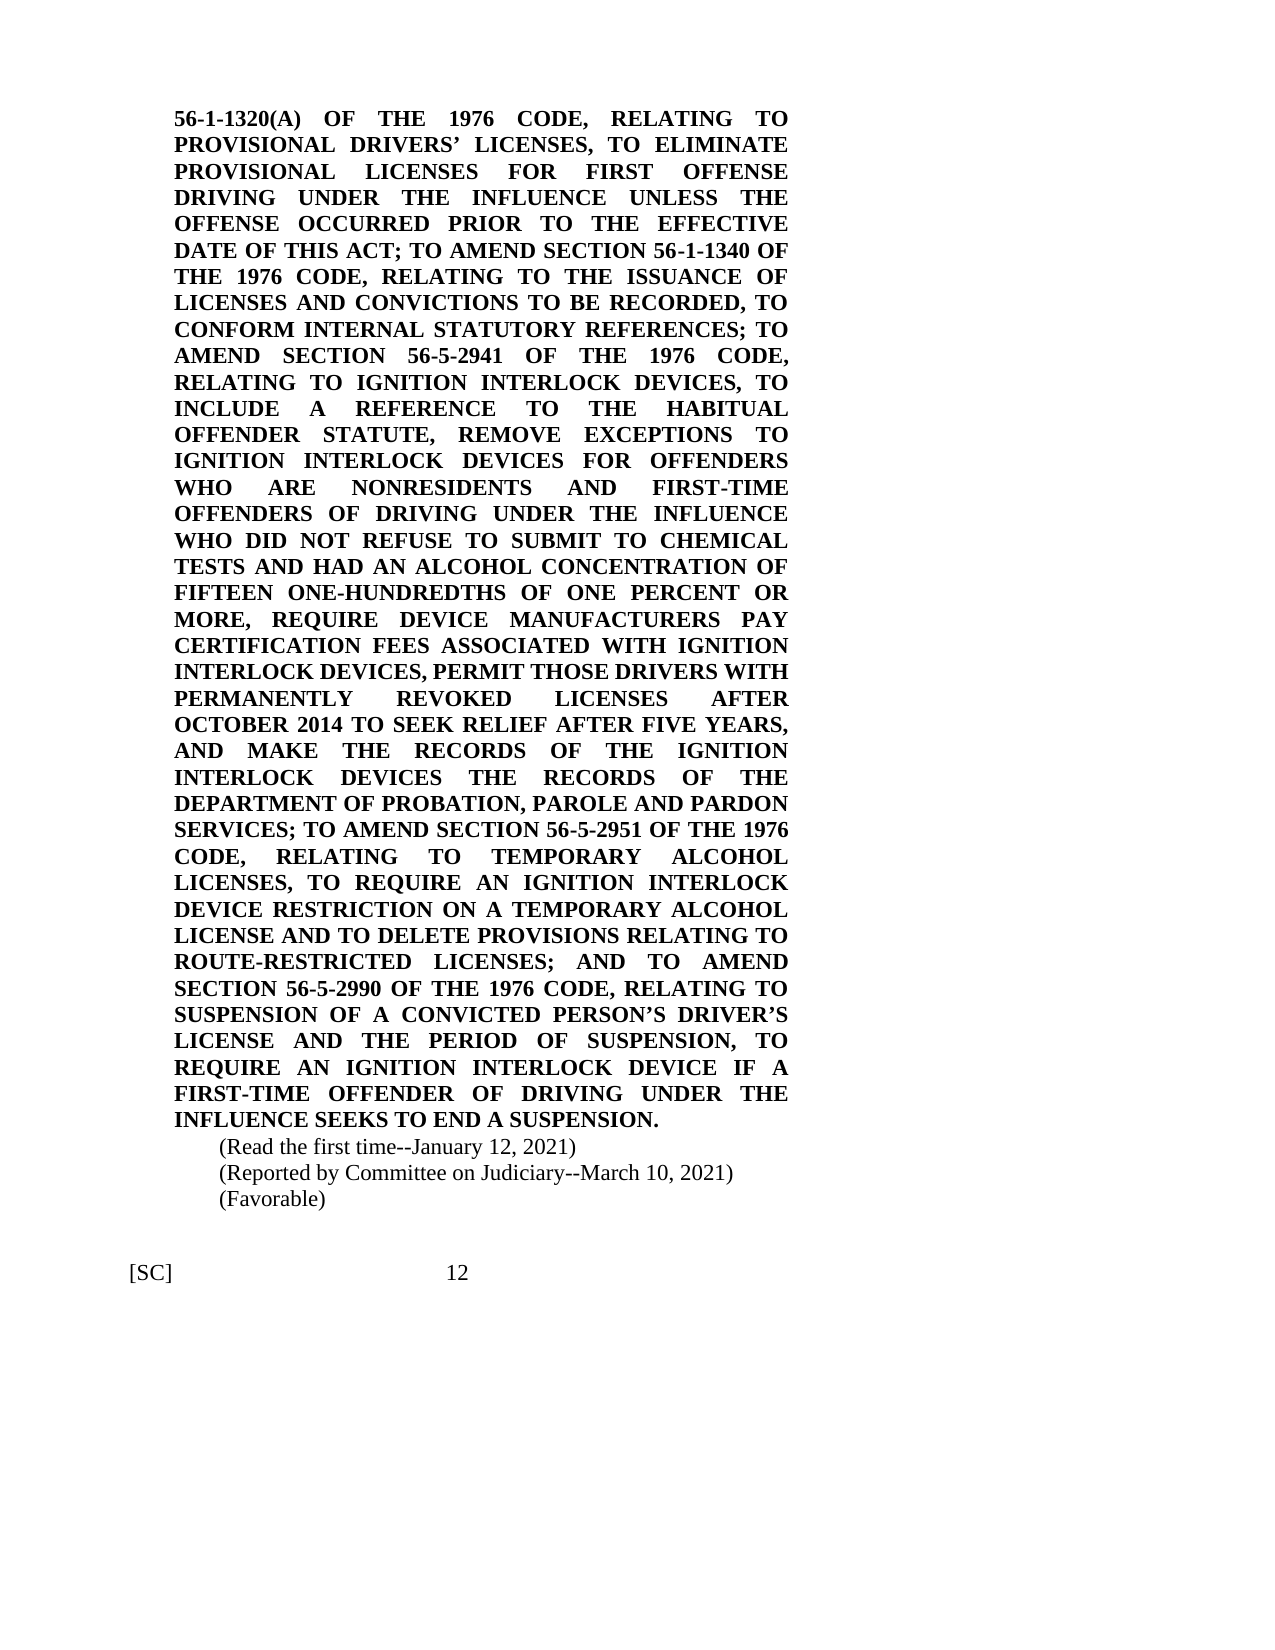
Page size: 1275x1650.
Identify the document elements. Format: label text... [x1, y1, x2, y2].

text (Read the first time--January 12, 2021) [219, 1133, 789, 1159]
text (Reported by Committee on Judiciary--March 10, 2021) [219, 1159, 789, 1186]
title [129, 105, 789, 1133]
text (Favorable) [219, 1186, 789, 1212]
